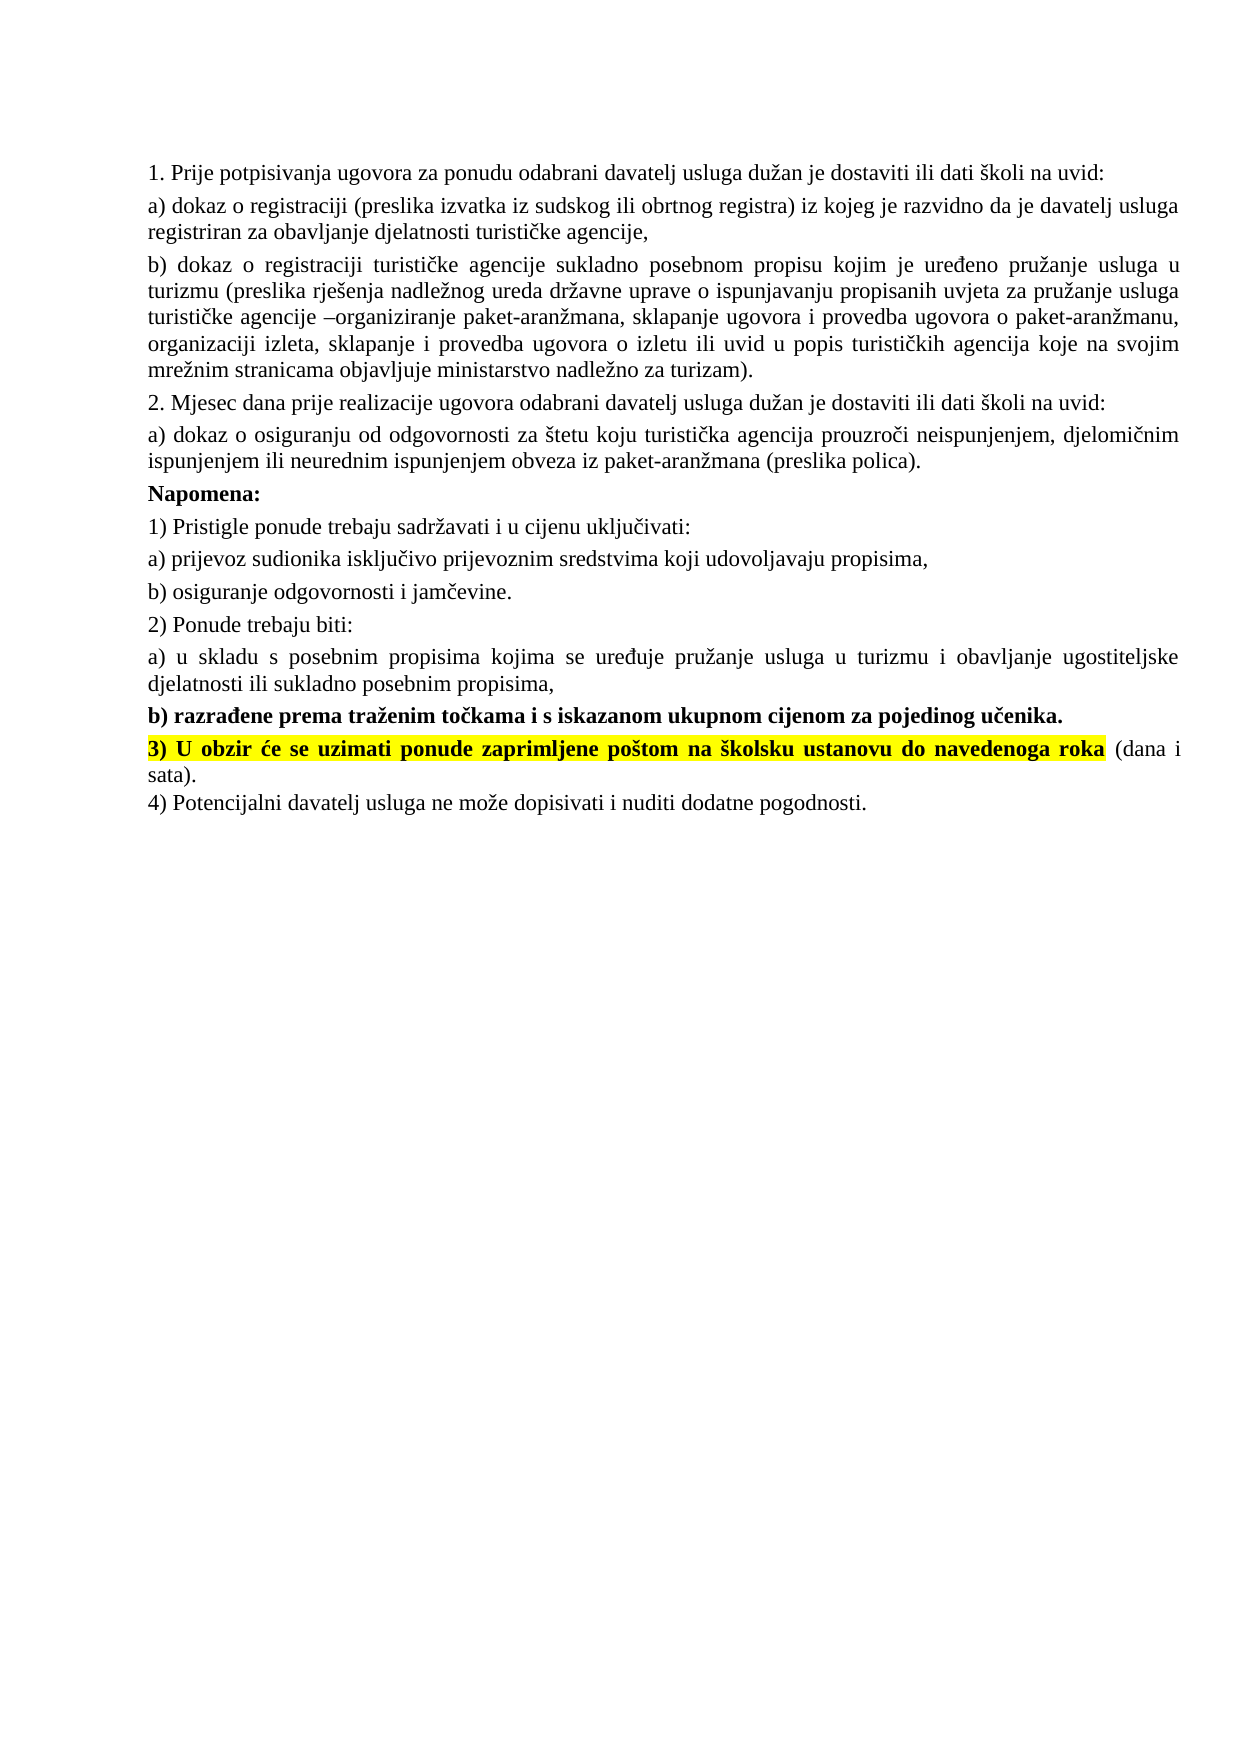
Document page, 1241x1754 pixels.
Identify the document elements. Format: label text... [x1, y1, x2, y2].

text b) dokaz o registraciji turističke agencije sukladno posebnom propisu kojim je uređeno pružanje usluga u turizmu (preslika rješenja nadležnog ureda državne uprave o ispunjavanju propisanih uvjeta za pružanje usluga turističke agencije –organiziranje paket-aranžmana, sklapanje ugovora i provedba ugovora o paket-aranžmanu, organizaciji izleta, sklapanje i provedba ugovora o izletu ili uvid u popis turističkih agencija koje na svojim mrežnim stranicama objavljuje ministarstvo nadležno za turizam). [148, 251, 1181, 382]
text 2) Ponude trebaju biti: [148, 611, 1181, 637]
text a) prijevoz sudionika isključivo prijevoznim sredstvima koji udovoljavaju propisima, [148, 545, 1181, 572]
text Napomena: [148, 480, 1181, 507]
text 3) U obzir će se uzimati ponude zaprimljene poštom na školsku ustanovu do navedenoga roka (dana i sata). [148, 735, 1181, 787]
text a) u skladu s posebnim propisima kojima se uređuje pružanje usluga u turizmu i obavljanje ugostiteljske djelatnosti ili sukladno posebnim propisima, [148, 643, 1181, 696]
text b) razrađene prema traženim točkama i s iskazanom ukupnom cijenom za pojedinog učenika. [148, 702, 1181, 728]
text b) osiguranje odgovornosti i jamčevine. [148, 578, 1181, 604]
text 1. Prije potpisivanja ugovora za ponudu odabrani davatelj usluga dužan je dostaviti ili dati školi na uvid: [148, 159, 1181, 185]
text 2. Mjesec dana prije realizacije ugovora odabrani davatelj usluga dužan je dostaviti ili dati školi na uvid: [148, 389, 1181, 415]
text a) dokaz o osiguranju od odgovornosti za štetu koju turistička agencija prouzroči neispunjenjem, djelomičnim ispunjenjem ili neurednim ispunjenjem obveza iz paket-aranžmana (preslika polica). [148, 421, 1181, 474]
text 4) Potencijalni davatelj usluga ne može dopisivati i nuditi dodatne pogodnosti. [148, 794, 1181, 815]
text 1) Pristigle ponude trebaju sadržavati i u cijenu uključivati: [148, 513, 1181, 539]
text a) dokaz o registraciji (preslika izvatka iz sudskog ili obrtnog registra) iz kojeg je razvidno da je davatelj usluga registriran za obavljanje djelatnosti turističke agencije, [148, 192, 1181, 244]
